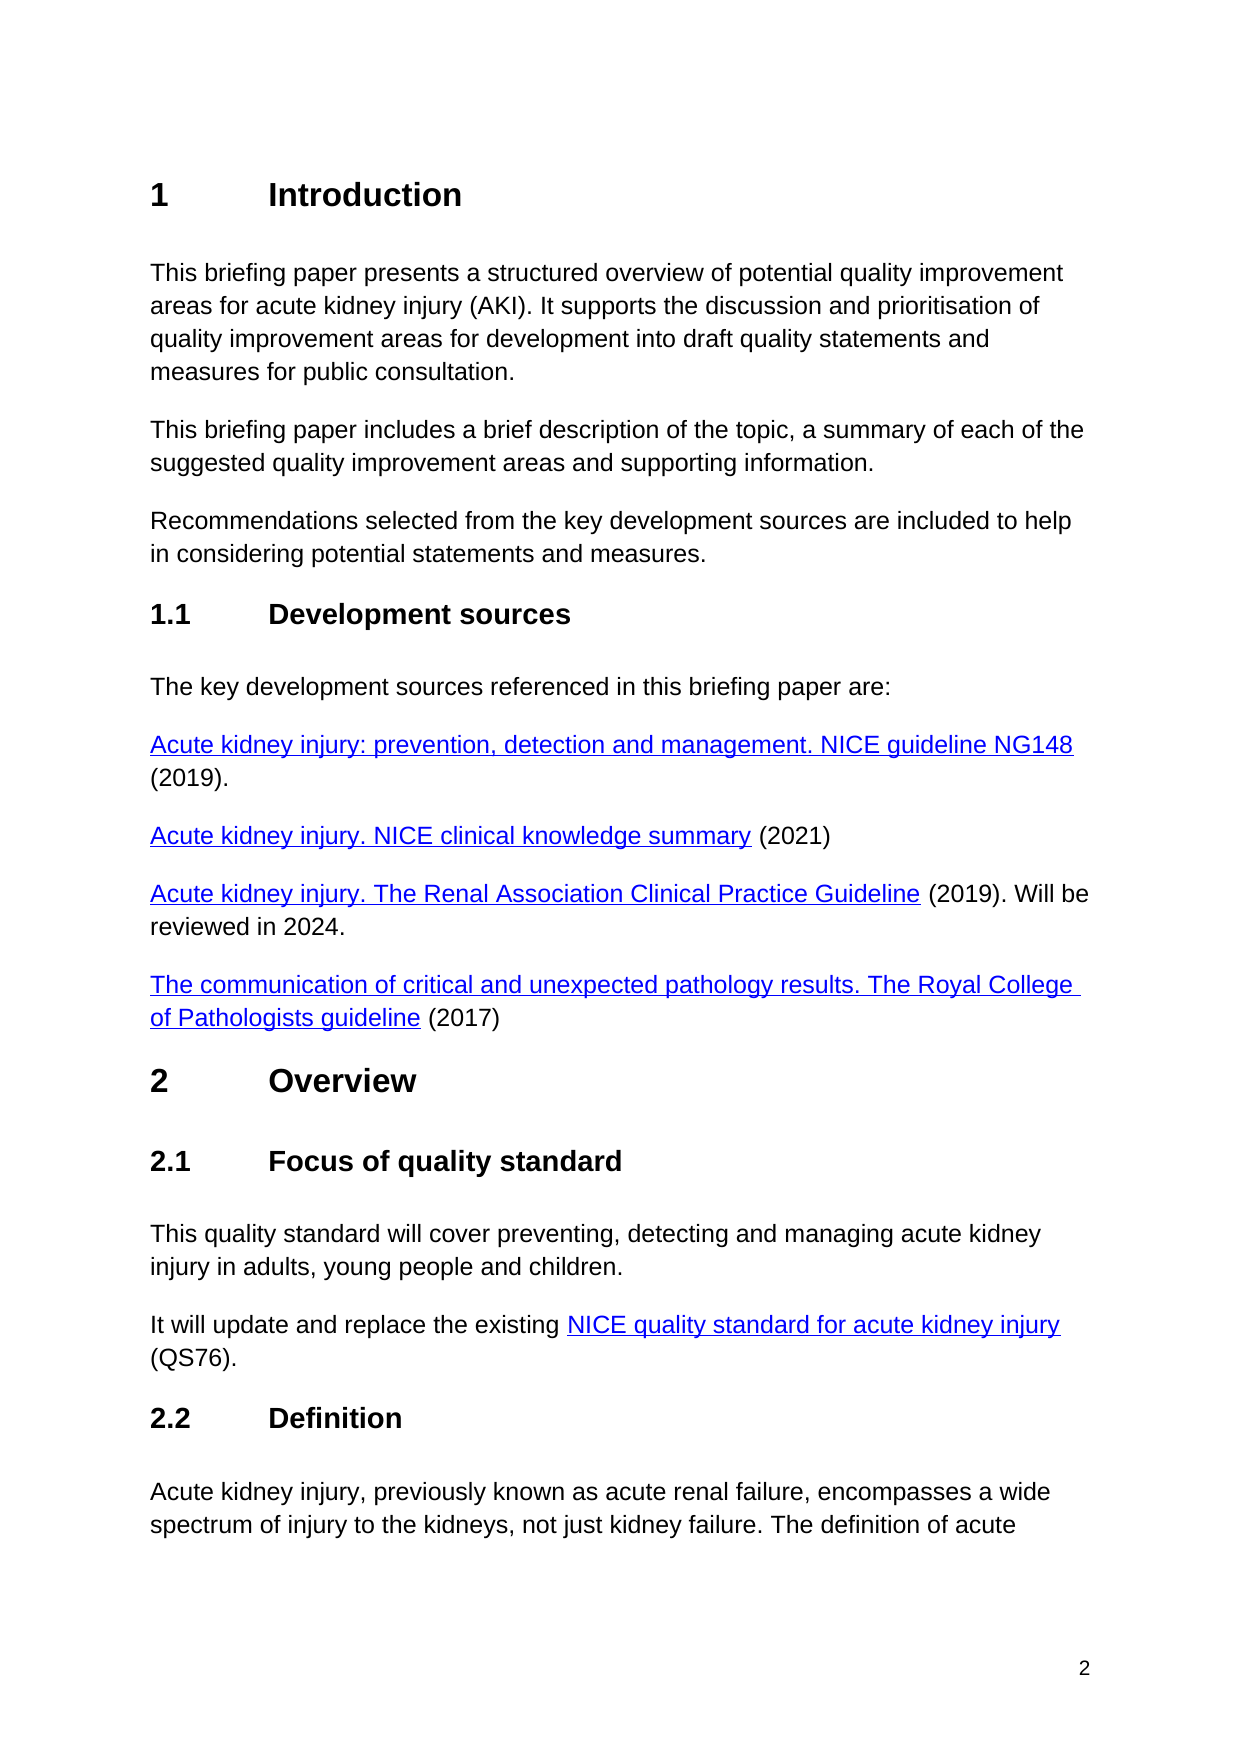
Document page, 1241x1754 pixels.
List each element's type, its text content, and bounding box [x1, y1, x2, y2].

text Acute kidney injury. The Renal Association Clinical Practice Guideline (2019). Will be reviewed in 2024. [150, 879, 1090, 941]
subtitle Definition [150, 1401, 1090, 1435]
subtitle Introduction [150, 175, 1090, 213]
text The communication of critical and unexpected pathology results. The Royal College of Pathologists guideline (2017) [150, 970, 1090, 1032]
text This briefing paper presents a structured overview of potential quality improvement areas for acute kidney injury (AKI). It supports the discussion and prioritisation of quality improvement areas for development into draft quality statements and measures for public consultation. [150, 258, 1090, 385]
text Acute kidney injury: prevention, detection and management. NICE guideline NG148 (2019). [150, 730, 1090, 792]
subtitle Development sources [150, 597, 1090, 630]
text This quality standard will cover preventing, detecting and managing acute kidney injury in adults, young people and children. [150, 1219, 1090, 1281]
text This briefing paper includes a brief description of the topic, a summary of each of the suggested quality improvement areas and supporting information. [150, 415, 1090, 476]
subtitle Focus of quality standard [150, 1144, 1090, 1177]
text Recommendations selected from the key development sources are included to help in considering potential statements and measures. [150, 506, 1090, 567]
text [150, 1477, 1090, 1538]
text It will update and replace the existing NICE quality standard for acute kidney injury (QS76). [150, 1310, 1090, 1372]
text The key development sources referenced in this briefing paper are: [150, 672, 1090, 701]
subtitle Overview [150, 1061, 1090, 1100]
text Acute kidney injury. NICE clinical knowledge summary (2021) [150, 821, 1090, 850]
